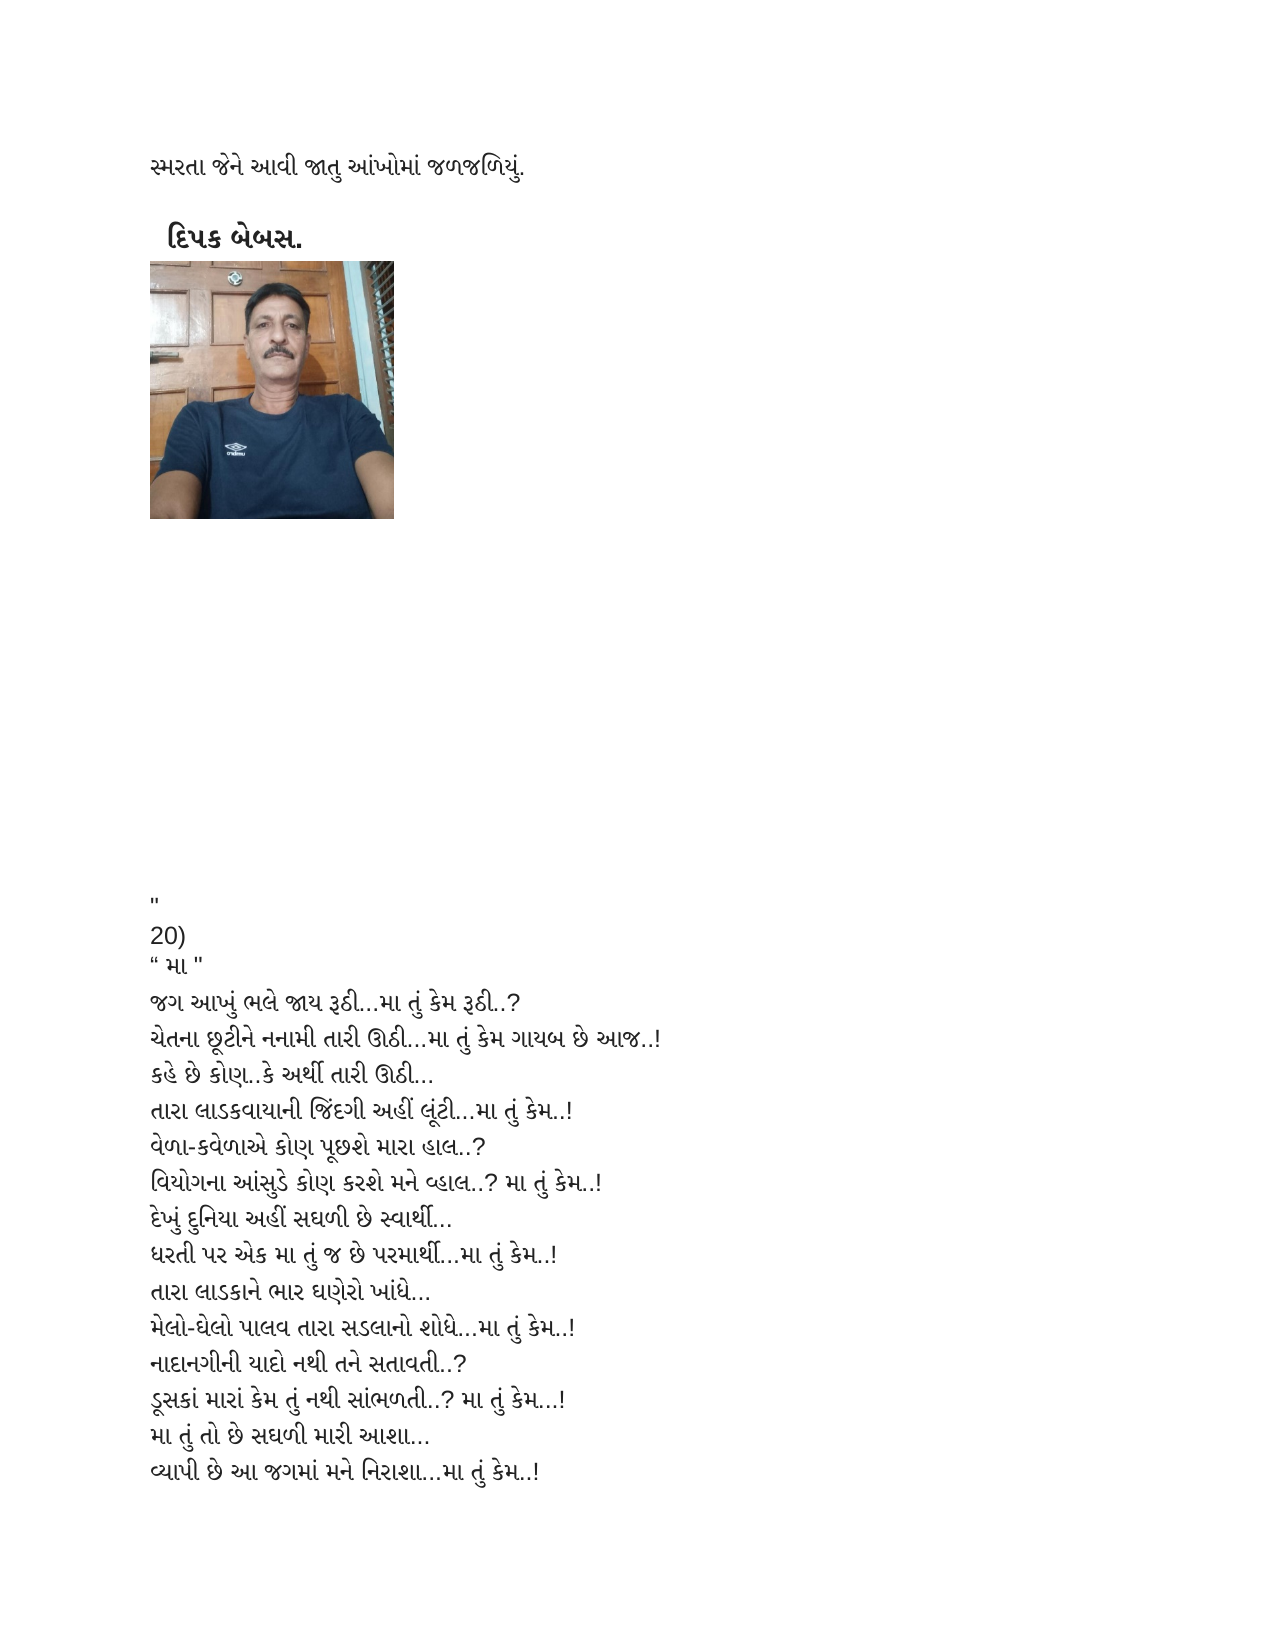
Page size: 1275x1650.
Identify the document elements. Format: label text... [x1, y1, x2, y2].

text સ્મરતા જેને આવી જાતુ આંખોમાં જળજળિયું. [150, 150, 1125, 186]
text નાદાનગીની યાદો નથી તને સતાવતી..? [150, 1347, 1125, 1384]
text કહે છે કોણ..કે અર્થી તારી ઊઠી... [150, 1058, 1125, 1094]
text વિયોગના આંસુડે કોણ કરશે મને વ્હાલ..? મા તું કેમ..! [150, 1167, 1125, 1203]
text ચેતના છૂટીને નનામી તારી ઊઠી...મા તું કેમ ગાયબ છે આજ..! [150, 1022, 1125, 1058]
text ડૂસકાં મારાં કેમ તું નથી સાંભળતી..? મા તું કેમ...! [150, 1384, 1125, 1420]
text 20) [150, 921, 1125, 950]
text મેલો-ઘેલો પાલવ તારા સડલાનો શોધે...મા તું કેમ..! [150, 1311, 1125, 1347]
text " [150, 892, 1125, 921]
text વ્યાપી છે આ જગમાં મને નિરાશા...મા તું કેમ..! [150, 1456, 1125, 1492]
text દિપક બેબસ. [150, 220, 1125, 262]
picture [150, 261, 394, 519]
text વેળા-કવેળાએ કોણ પૂછશે મારા હાલ..? [150, 1131, 1125, 1167]
text તારા લાડકવાયાની જિંદગી અહીં લૂંટી...મા તું કેમ..! [150, 1094, 1125, 1131]
text તારા લાડકાને ભાર ઘણેરો ખાંધે... [150, 1275, 1125, 1311]
text મા તું તો છે સઘળી મારી આશા... [150, 1420, 1125, 1456]
text દેખું દુનિયા અહીં સઘળી છે સ્વાર્થી... [150, 1203, 1125, 1239]
text ધરતી પર એક મા તું જ છે પરમાર્થી...મા તું કેમ..! [150, 1239, 1125, 1275]
text “ મા " [150, 950, 1125, 986]
text જગ આખું ભલે જાય રૂઠી...મા તું કેમ રૂઠી..? [150, 986, 1125, 1022]
